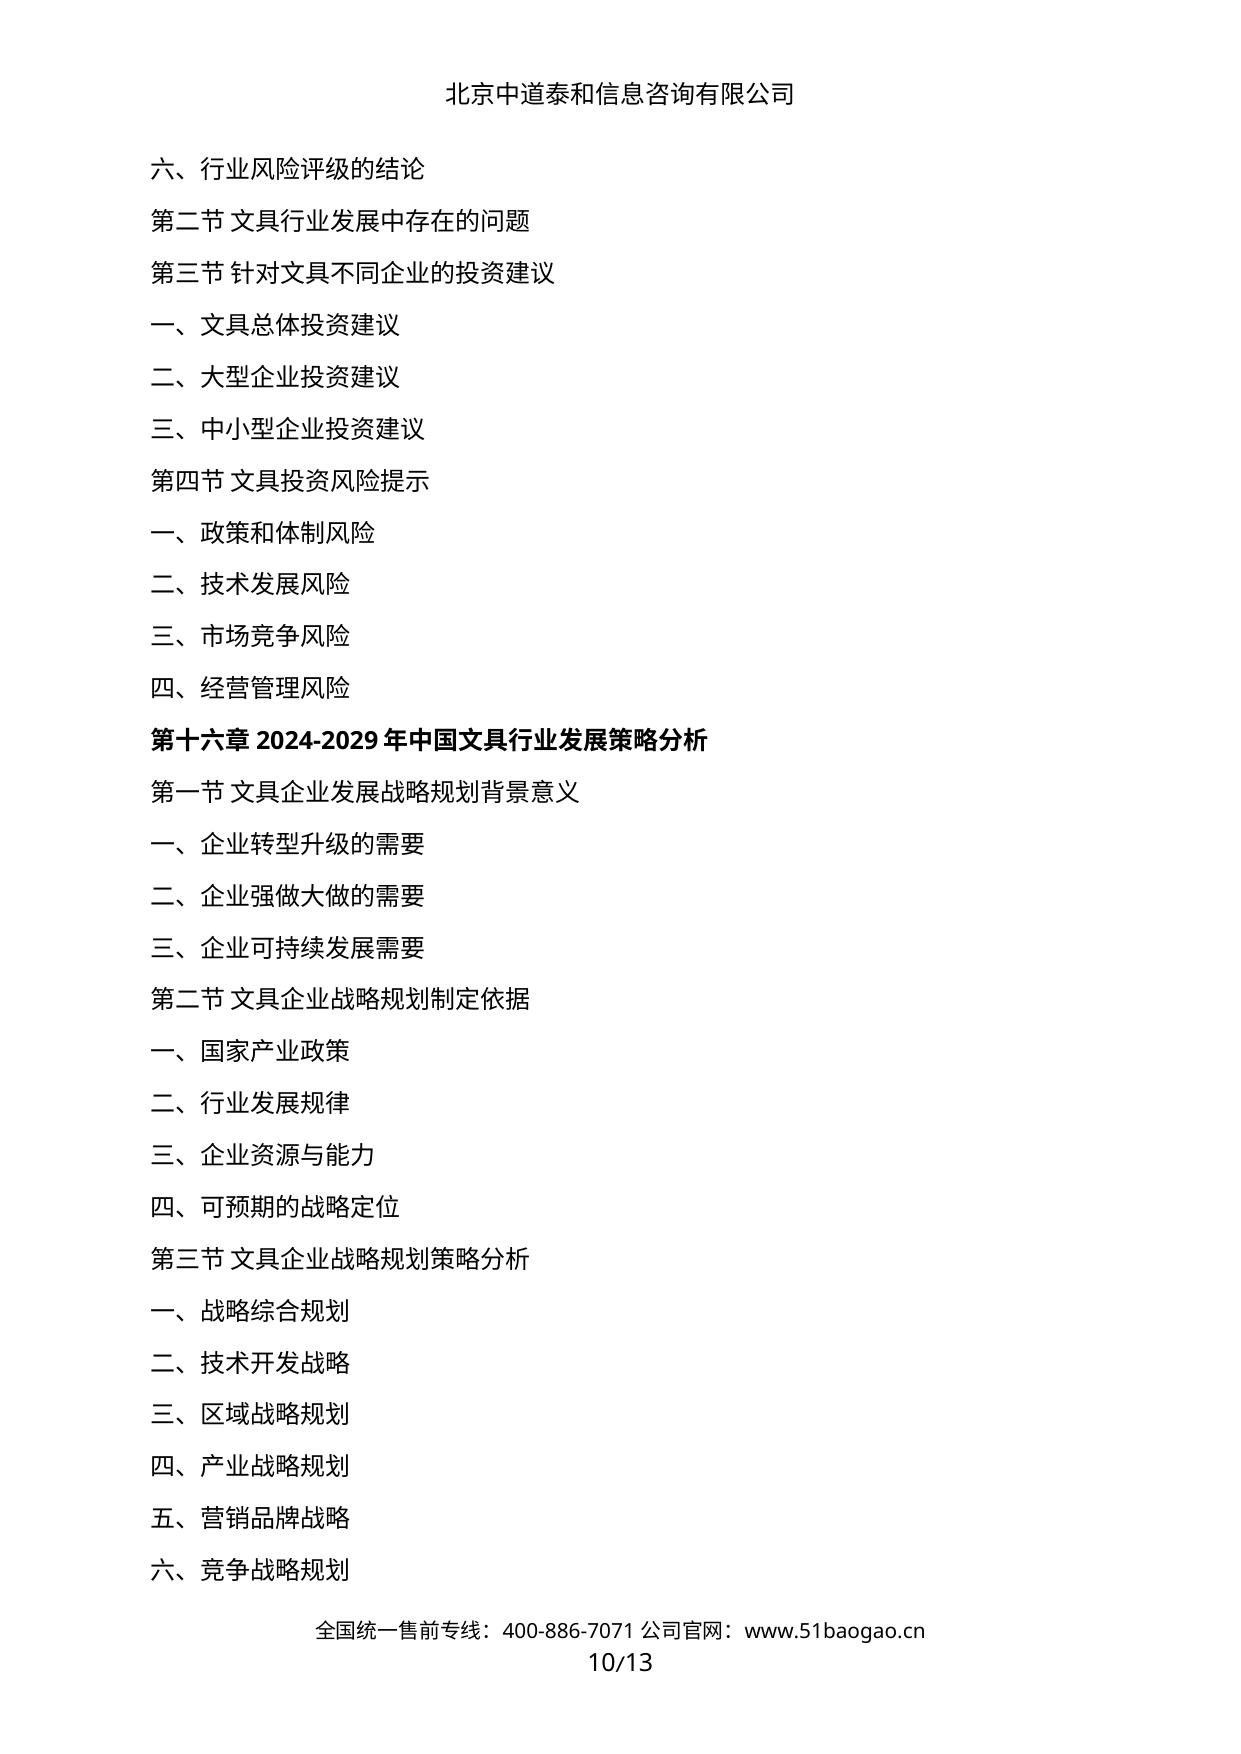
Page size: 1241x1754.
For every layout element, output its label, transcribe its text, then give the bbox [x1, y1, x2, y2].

text 第一节 文具企业发展战略规划背景意义 [150, 772, 1090, 809]
text 二、行业发展规律 [150, 1084, 1090, 1120]
text 四、产业战略规划 [150, 1447, 1090, 1483]
text 第二节 文具企业战略规划制定依据 [150, 980, 1090, 1016]
text 四、可预期的战略定位 [150, 1187, 1090, 1224]
text 二、技术开发战略 [150, 1343, 1090, 1379]
text 第二节 文具行业发展中存在的问题 [150, 202, 1090, 238]
text 五、营销品牌战略 [150, 1499, 1090, 1535]
text 第十六章 2024-2029年中国文具行业发展策略分析 [150, 721, 1090, 757]
text 二、大型企业投资建议 [150, 357, 1090, 394]
text 六、竞争战略规划 [150, 1551, 1090, 1587]
text 六、行业风险评级的结论 [150, 150, 1090, 186]
text 一、企业转型升级的需要 [150, 824, 1090, 861]
text 三、中小型企业投资建议 [150, 409, 1090, 446]
text 三、企业可持续发展需要 [150, 928, 1090, 964]
text 一、政策和体制风险 [150, 513, 1090, 549]
text 二、企业强做大做的需要 [150, 876, 1090, 912]
text 一、战略综合规划 [150, 1291, 1090, 1327]
text 四、经营管理风险 [150, 669, 1090, 705]
text 二、技术发展风险 [150, 565, 1090, 601]
text 第三节 针对文具不同企业的投资建议 [150, 254, 1090, 290]
text 三、市场竞争风险 [150, 617, 1090, 653]
text 第四节 文具投资风险提示 [150, 461, 1090, 497]
text 三、区域战略规划 [150, 1395, 1090, 1431]
text 第三节 文具企业战略规划策略分析 [150, 1239, 1090, 1276]
text 一、文具总体投资建议 [150, 306, 1090, 342]
text 三、企业资源与能力 [150, 1136, 1090, 1172]
text 一、国家产业政策 [150, 1032, 1090, 1068]
